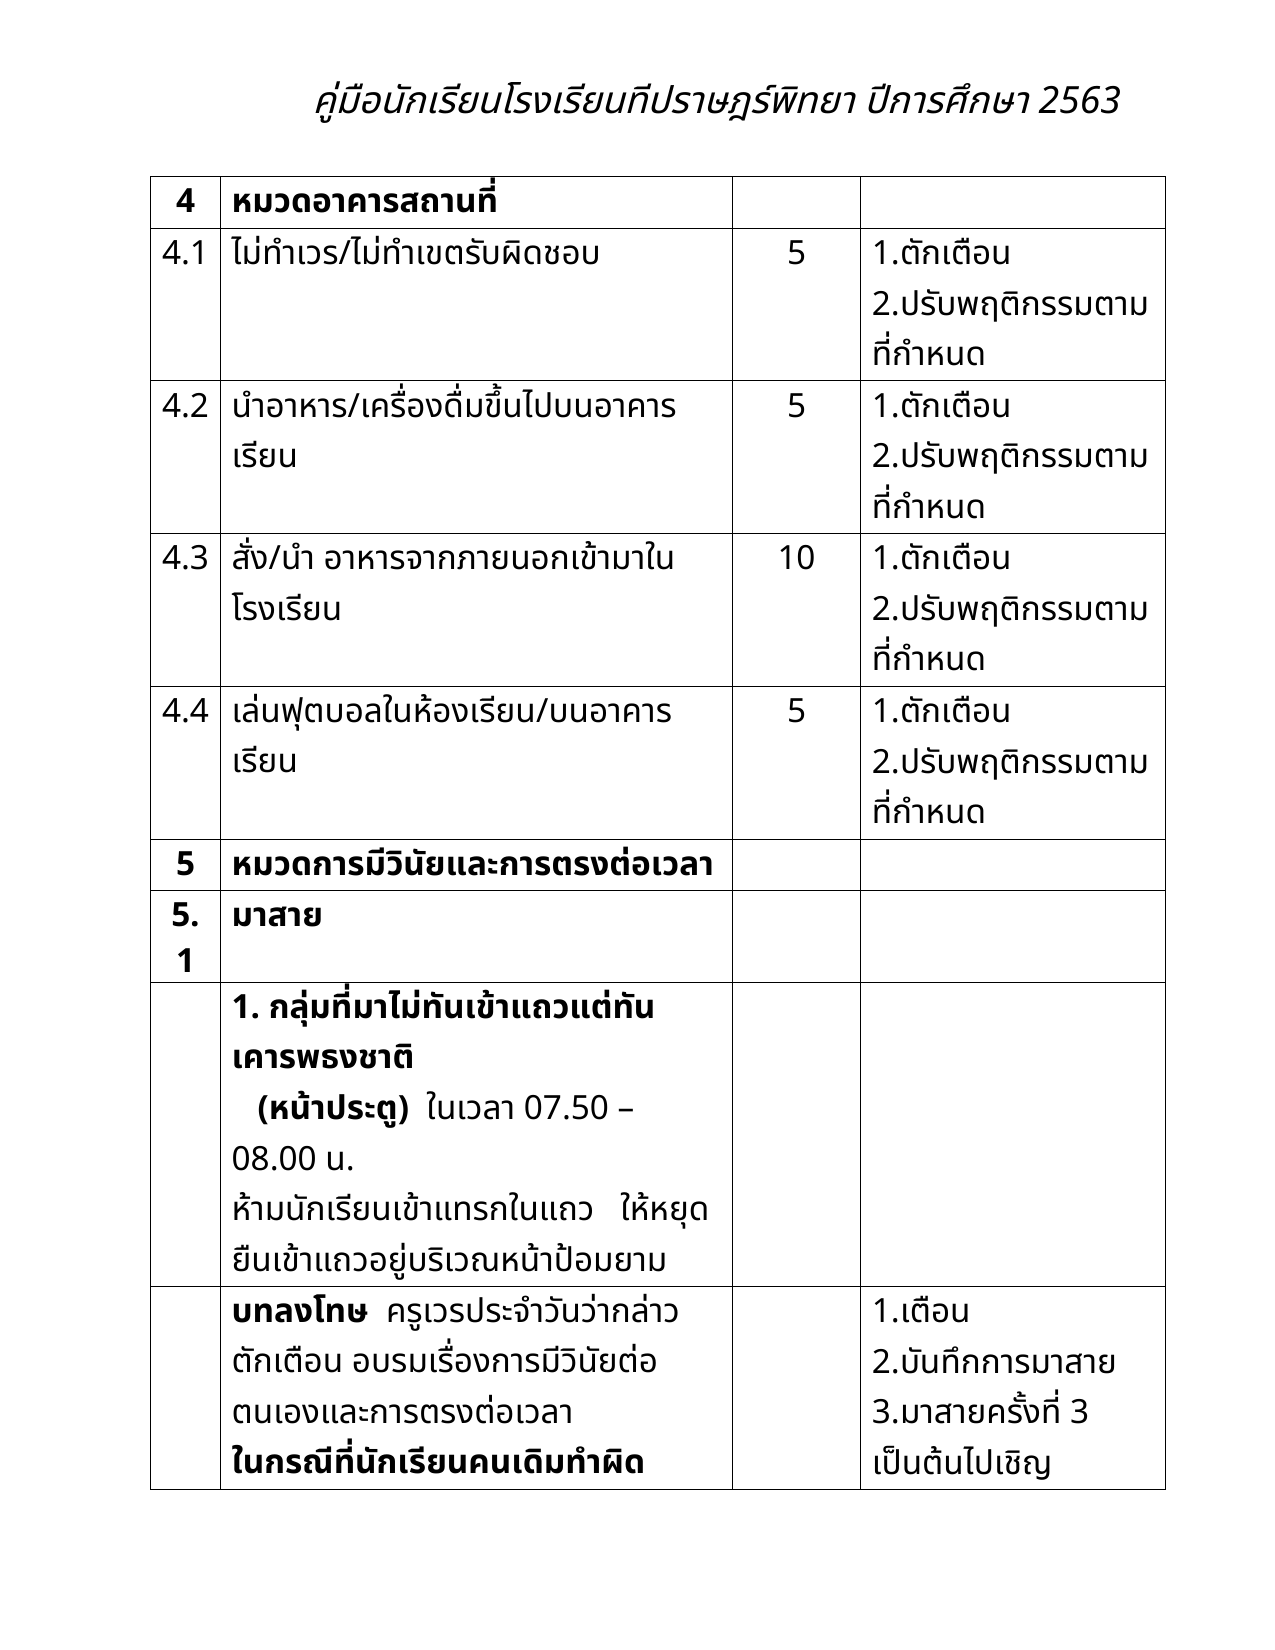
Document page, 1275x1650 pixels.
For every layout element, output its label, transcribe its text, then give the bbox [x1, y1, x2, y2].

table_cell 4.4 [151, 687, 220, 838]
table_cell [733, 983, 860, 1286]
table_cell หมวดอาคารสถานที่ [221, 177, 732, 228]
table_cell 1. กลุ่มที่มาไม่ทันเข้าแถวแต่ทันเคารพธงชาติ (หน้าประตู) ในเวลา 07.50 – 08.00 น. ห้ามนักเรียนเข้าแทรกในแถว ให้หยุดยืนเข้าแถวอยู่บริเวณหน้าป้อมยาม [221, 983, 732, 1286]
table_cell 5 [733, 381, 860, 533]
table_cell 1.ตักเตือน 2.ปรับพฤติกรรมตามที่กำหนด [861, 229, 1165, 380]
table_cell [733, 891, 860, 982]
table_cell [151, 1287, 220, 1489]
table_cell [151, 983, 220, 1286]
table_cell [861, 983, 1165, 1286]
table_cell มาสาย [221, 891, 732, 982]
table_cell [733, 840, 860, 890]
table_cell [861, 891, 1165, 982]
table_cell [861, 1287, 1165, 1489]
table_cell 10 [733, 534, 860, 686]
table_cell เล่นฟุตบอลในห้องเรียน/บนอาคารเรียน [221, 687, 732, 838]
table_cell 5 [733, 229, 860, 380]
table_cell [733, 177, 860, 228]
table_cell 4 [151, 177, 220, 228]
table_cell [733, 1287, 860, 1489]
table_cell 4.3 [151, 534, 220, 686]
table_cell ไม่ทำเวร/ไม่ทำเขตรับผิดชอบ [221, 229, 732, 380]
table_cell 4.2 [151, 381, 220, 533]
table_cell 5.1 [151, 891, 220, 982]
table_cell หมวดการมีวินัยและการตรงต่อเวลา [221, 840, 732, 890]
table_cell 1.ตักเตือน 2.ปรับพฤติกรรมตามที่กำหนด [861, 381, 1165, 533]
table_cell [861, 840, 1165, 890]
table_cell 5 [151, 840, 220, 890]
table_cell 4.1 [151, 229, 220, 380]
table_cell 1.ตักเตือน 2.ปรับพฤติกรรมตามที่กำหนด [861, 687, 1165, 838]
table_cell นำอาหาร/เครื่องดื่มขึ้นไปบนอาคารเรียน [221, 381, 732, 533]
table_cell [861, 177, 1165, 228]
table_cell สั่ง/นำ อาหารจากภายนอกเข้ามาในโรงเรียน [221, 534, 732, 686]
table_cell 1.ตักเตือน 2.ปรับพฤติกรรมตามที่กำหนด [861, 534, 1165, 686]
table_cell 5 [733, 687, 860, 838]
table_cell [221, 1287, 732, 1489]
